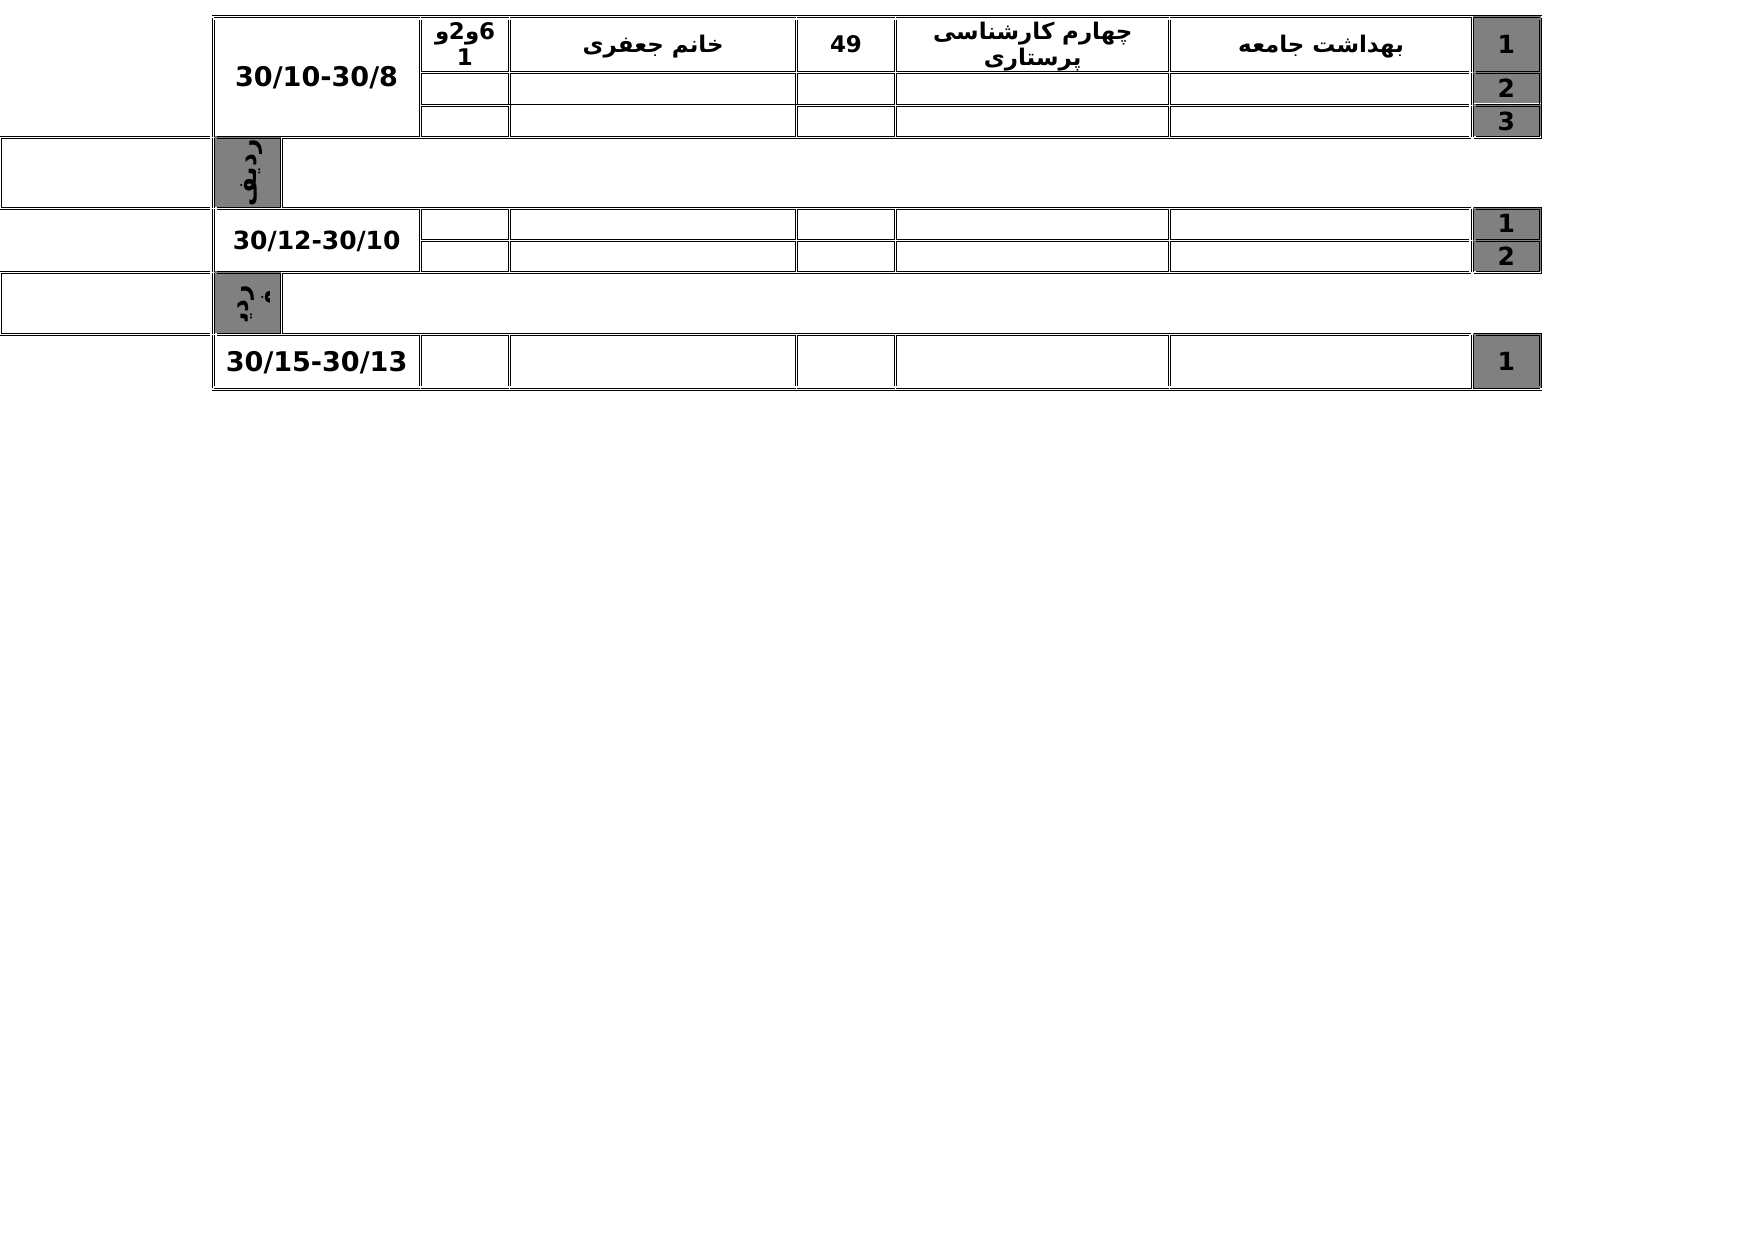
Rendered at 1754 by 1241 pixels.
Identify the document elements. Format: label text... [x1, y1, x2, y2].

table_cell 2 [1473, 71, 1541, 103]
table_cell [422, 242, 508, 271]
table_cell [1171, 104, 1471, 136]
table_cell [897, 74, 1168, 103]
table_cell [420, 336, 509, 388]
table_cell 2 [1473, 239, 1541, 271]
table_cell [1169, 239, 1473, 271]
table_cell [798, 210, 894, 239]
table_cell [422, 74, 508, 103]
table_cell [511, 105, 795, 136]
table_cell [1171, 207, 1473, 239]
table_cell [511, 74, 795, 103]
table_cell 1 [1474, 16, 1541, 71]
table_cell [511, 210, 795, 239]
table_cell ردیف [214, 271, 281, 333]
table_cell [422, 210, 508, 239]
table_cell [798, 107, 894, 136]
table_cell [1169, 71, 1473, 103]
table_cell [897, 210, 1168, 239]
table_cell [897, 242, 1168, 271]
table_cell 30/15-30/13 [214, 333, 420, 388]
table_cell [897, 107, 1168, 136]
table_cell [798, 74, 894, 103]
table_cell [1169, 333, 1473, 388]
table_cell 6و2و1 [420, 18, 509, 71]
table_cell 49 [796, 16, 896, 71]
table_cell 30/12-30/10 [215, 207, 419, 271]
table_cell 3 [1474, 104, 1539, 136]
table_cell [422, 107, 508, 136]
table_cell چهارم کارشناسی پرستاری [896, 18, 1169, 71]
table_cell [798, 242, 894, 271]
table_cell 1 [1473, 333, 1541, 388]
table_cell 30/10-30/8 [214, 18, 420, 136]
table_cell [896, 336, 1169, 388]
table_cell 1 [1473, 207, 1539, 239]
table_cell ردیف [215, 136, 280, 207]
table_cell خانم جعفری [510, 18, 796, 71]
table_cell [796, 334, 896, 388]
table_cell [511, 242, 795, 271]
table_cell [510, 336, 796, 388]
table_cell بهداشت جامعه [1169, 18, 1471, 71]
